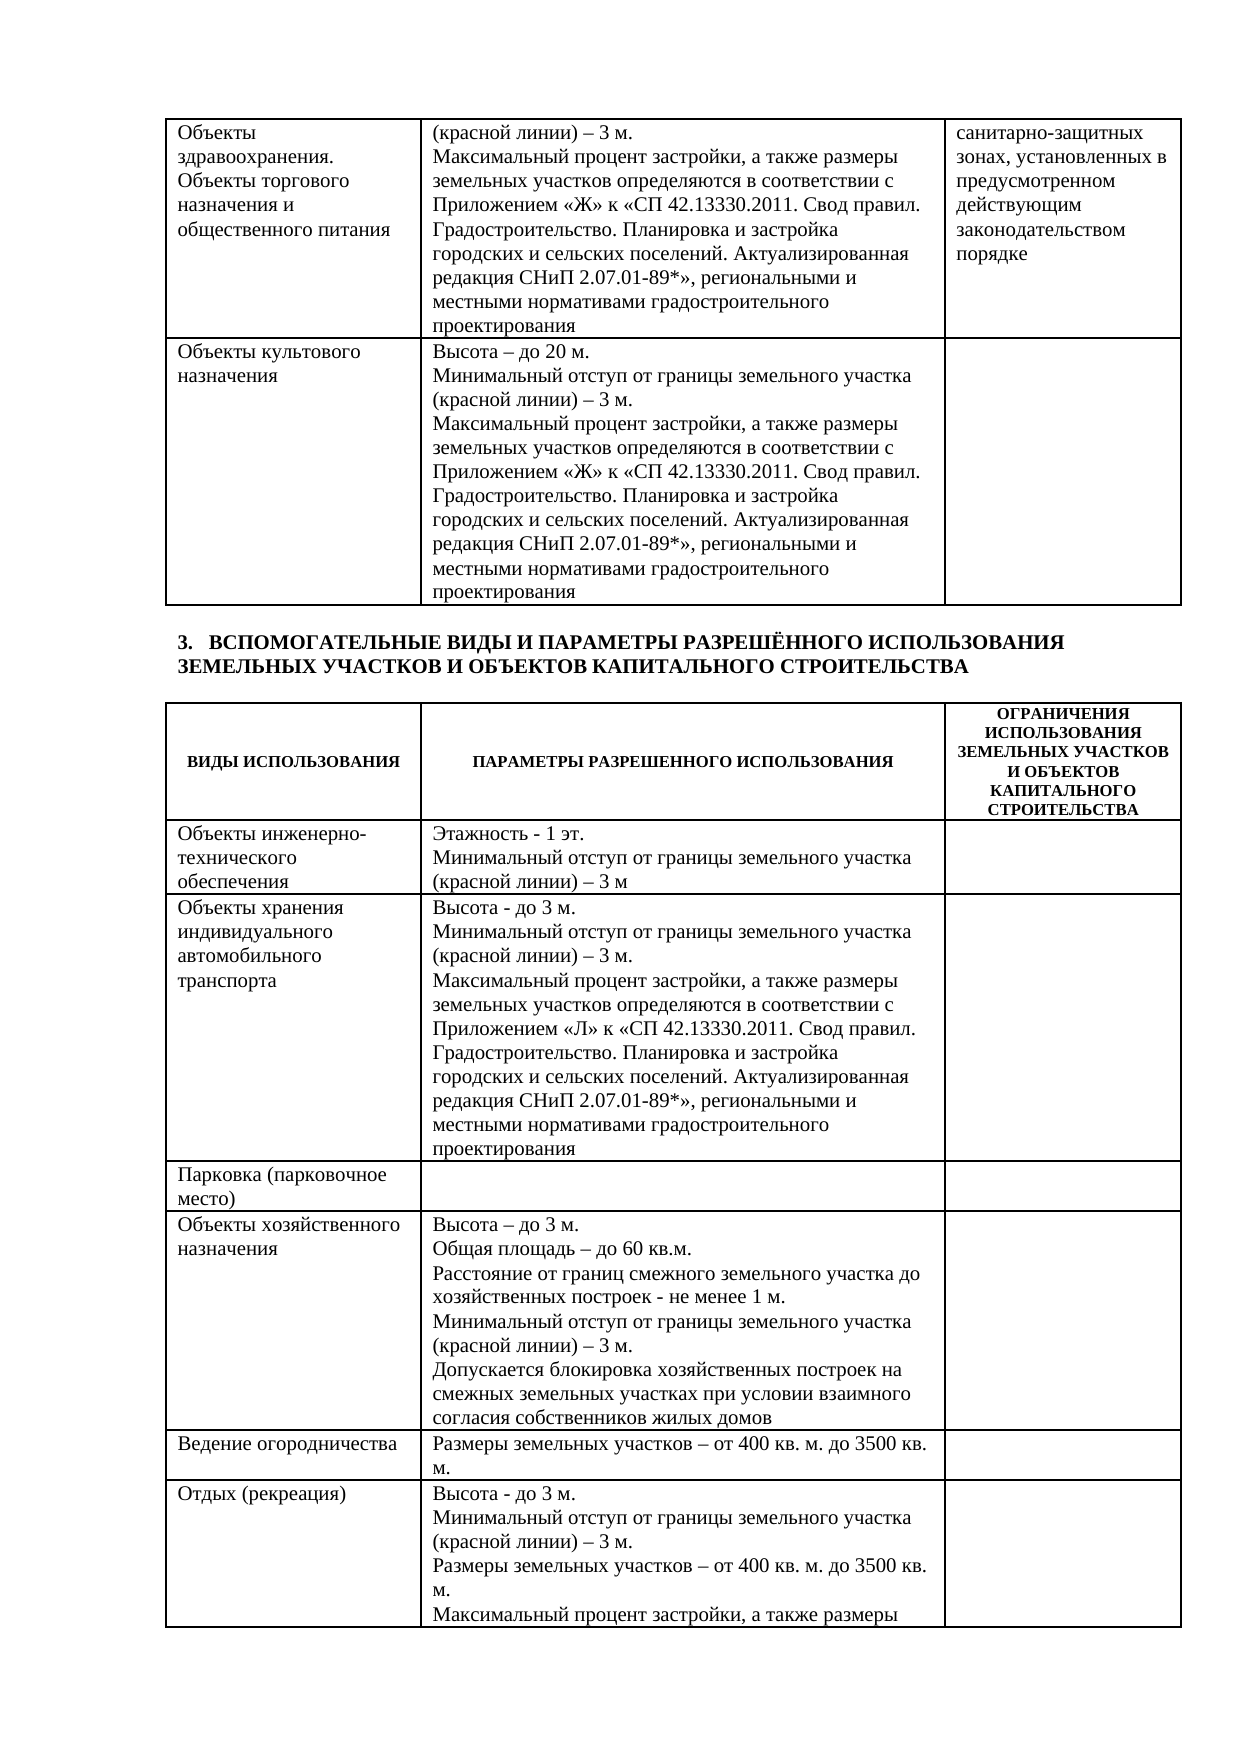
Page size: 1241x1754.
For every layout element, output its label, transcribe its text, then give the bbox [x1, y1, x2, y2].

table_cell [946, 895, 1180, 1160]
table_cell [422, 120, 944, 337]
table_cell Парковка (парковочное место) [167, 1162, 420, 1210]
table_cell [946, 821, 1180, 893]
table_header ОГРАНИЧЕНИЯ ИСПОЛЬЗОВАНИЯ ЗЕМЕЛЬНЫХ УЧАСТКОВ И ОБЪЕКТОВ КАПИТАЛЬНОГО СТРОИТЕЛЬСТВА [946, 704, 1180, 819]
table_cell Этажность - 1 эт. Минимальный отступ от границы земельного участка (красной линии) – 3 м [422, 821, 944, 893]
table_header ВИДЫ ИСПОЛЬЗОВАНИЯ [167, 704, 420, 819]
table_cell Отдых (рекреация) [167, 1481, 420, 1626]
table_cell Объекты инженерно-технического обеспечения [167, 821, 420, 893]
table_cell Высота – до 20 м. Минимальный отступ от границы земельного участка (красной линии) – 3 м. Максимальный процент застройки, а также размеры земельных участков определяются в соответствии с Приложением «Ж» к «СП 42.13330.2011. Свод правил. Градостроительство. Планировка и застройка городских и сельских поселений. Актуализированная редакция СНиП 2.07.01-89*», региональными и местными нормативами градостроительного проектирования [422, 339, 944, 603]
table_cell [946, 1212, 1180, 1429]
table_cell Высота – до 3 м. Общая площадь – до 60 кв.м. Расстояние от границ смежного земельного участка до хозяйственных построек - не менее 1 м. Минимальный отступ от границы земельного участка (красной линии) – 3 м. Допускается блокировка хозяйственных построек на смежных земельных участках при условии взаимного согласия собственников жилых домов [422, 1212, 944, 1429]
table_cell [422, 1162, 944, 1210]
table_cell Объекты хранения индивидуального автомобильного транспорта [167, 895, 420, 1160]
table_cell [946, 1162, 1180, 1210]
table_cell Объекты хозяйственного назначения [167, 1212, 420, 1429]
table_cell Высота - до 3 м. Минимальный отступ от границы земельного участка (красной линии) – 3 м. Максимальный процент застройки, а также размеры земельных участков определяются в соответствии с Приложением «Л» к «СП 42.13330.2011. Свод правил. Градостроительство. Планировка и застройка городских и сельских поселений. Актуализированная редакция СНиП 2.07.01-89*», региональными и местными нормативами градостроительного проектирования [422, 895, 944, 1160]
table_cell Объекты культового назначения [167, 339, 420, 603]
table_cell Размеры земельных участков – от 400 кв. м. до 3500 кв. м. [422, 1431, 944, 1479]
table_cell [422, 1481, 944, 1626]
table_header ПАРАМЕТРЫ РАЗРЕШЕННОГО ИСПОЛЬЗОВАНИЯ [422, 704, 944, 819]
text 3. ВСПОМОГАТЕЛЬНЫЕ ВИДЫ И ПАРАМЕТРЫ РАЗРЕШЁННОГО ИСПОЛЬЗОВАНИЯ ЗЕМЕЛЬНЫХ УЧАСТКОВ И ОБЪЕКТОВ КАПИТАЛЬНОГО СТРОИТЕЛЬСТВА [177, 630, 1181, 678]
table_cell [946, 339, 1180, 603]
table_cell [946, 1431, 1180, 1479]
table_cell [946, 120, 1180, 337]
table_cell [167, 120, 420, 337]
table_cell [946, 1481, 1180, 1626]
table_cell Ведение огородничества [167, 1431, 420, 1479]
